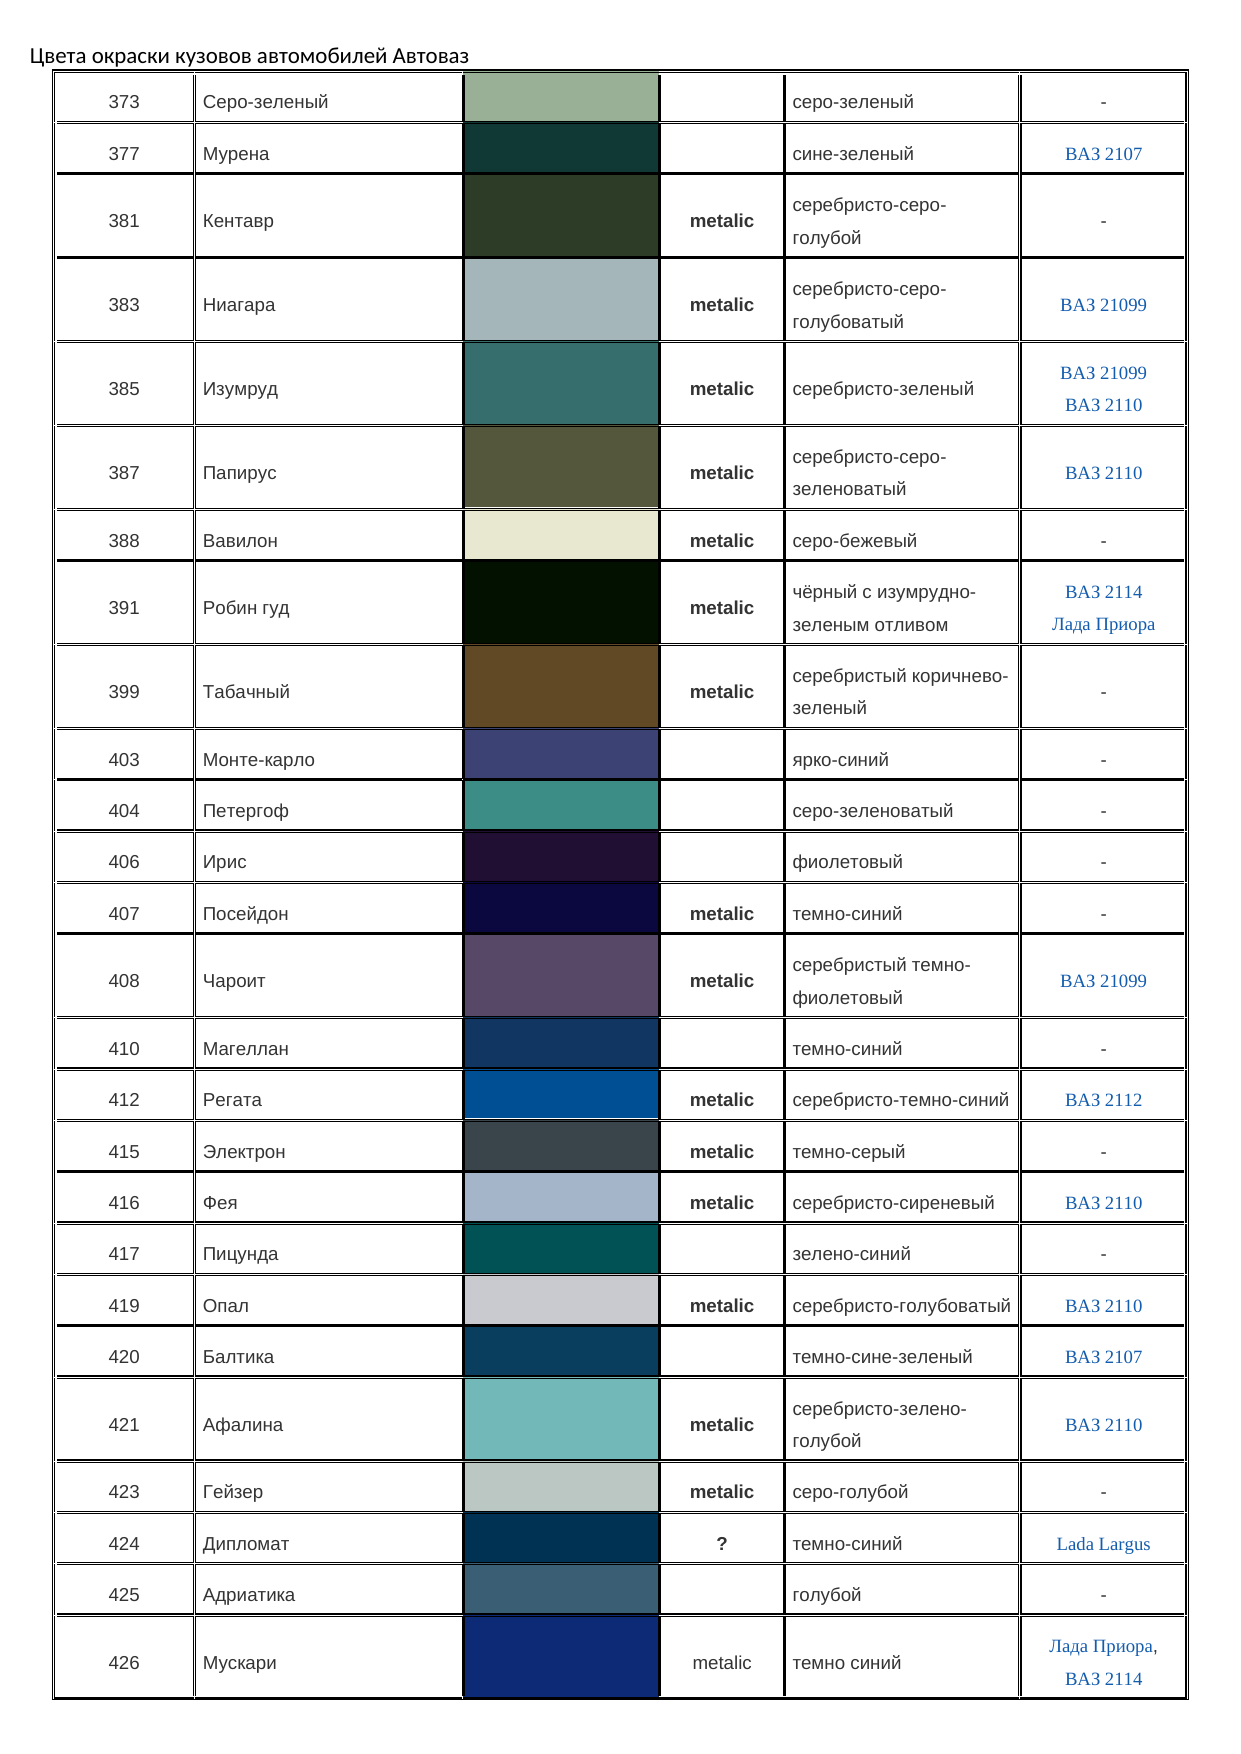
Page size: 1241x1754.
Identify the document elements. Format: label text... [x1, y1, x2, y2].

table_cell ? [661, 1514, 783, 1562]
table_cell metalic [661, 511, 783, 559]
table_cell [465, 511, 658, 559]
table_cell сине-зеленый [786, 124, 1018, 172]
table_cell темно синий [784, 1613, 1020, 1697]
table_cell [661, 1019, 783, 1067]
table_cell Изумруд [196, 343, 462, 424]
table_cell [465, 1071, 658, 1118]
table_cell Пицунда [196, 1225, 462, 1273]
table_cell [465, 781, 658, 829]
table_cell - [1022, 172, 1185, 256]
table_cell metalic [661, 427, 783, 507]
table_cell metalic [661, 1276, 783, 1324]
table_cell metalic [659, 1617, 784, 1697]
table_cell metalic [661, 175, 783, 256]
table_cell - [1020, 643, 1187, 727]
table_cell 420 [55, 1324, 193, 1375]
table_cell серо-зеленоватый [786, 781, 1018, 829]
table_cell [465, 259, 658, 340]
table_cell 425 [53, 1562, 195, 1613]
table_cell [465, 833, 658, 881]
table_cell [463, 1617, 659, 1697]
table_cell 410 [53, 1016, 195, 1067]
table_cell 399 [53, 643, 195, 727]
table_cell Лада Приора, ВАЗ 2114 [1020, 1613, 1186, 1697]
table_cell [659, 73, 784, 121]
table_cell [465, 124, 658, 172]
table_cell [465, 1173, 658, 1221]
table_cell metalic [661, 343, 783, 424]
table_cell metalic [661, 1071, 783, 1118]
table_cell Дипломат [196, 1514, 462, 1562]
table_cell - [1022, 1459, 1186, 1511]
table_cell ВАЗ 2114 Лада Приора [1022, 559, 1185, 643]
table_cell [661, 1327, 783, 1375]
table_cell [465, 935, 658, 1016]
table_cell 421 [55, 1375, 193, 1459]
table_cell metalic [661, 1173, 783, 1221]
table_cell Посейдон [196, 884, 462, 932]
table_cell ВАЗ 2110 [1020, 1273, 1187, 1324]
table_cell Регата [196, 1071, 462, 1118]
table_cell [465, 1463, 658, 1511]
table_cell Табачный [196, 646, 462, 727]
table_cell 403 [53, 727, 195, 778]
table_cell 423 [55, 1459, 193, 1511]
table_cell Ирис [196, 833, 462, 881]
table_cell серо-зеленый [784, 71, 1020, 121]
table_cell metalic [661, 259, 783, 340]
table_cell 412 [55, 1067, 193, 1118]
table_cell metalic [661, 935, 783, 1016]
table_cell голубой [786, 1565, 1018, 1613]
table_cell metalic [661, 1379, 783, 1459]
table_cell фиолетовый [786, 833, 1018, 881]
table_cell metalic [661, 1463, 783, 1511]
table_cell 407 [53, 881, 195, 932]
table_cell 373 [55, 73, 195, 121]
table_cell Монте-карло [196, 730, 462, 778]
table_cell 385 [53, 340, 195, 424]
table_cell [661, 781, 783, 829]
table_cell [465, 343, 658, 424]
table_cell Петергоф [196, 781, 462, 829]
table_cell [465, 175, 658, 256]
table_cell - [1020, 727, 1187, 778]
table_cell Серо-зеленый [195, 71, 463, 121]
table_cell 387 [53, 424, 195, 507]
table_cell - [1020, 73, 1185, 121]
table_cell metalic [661, 1122, 783, 1170]
table_cell [661, 1565, 783, 1613]
table_cell темно-синий [786, 1514, 1018, 1562]
table_cell серебристый темно-фиолетовый [786, 935, 1018, 1016]
table_cell ВАЗ 21099 [1022, 256, 1185, 340]
table_cell [465, 1225, 658, 1273]
table_cell Электрон [196, 1122, 462, 1170]
table_cell серебристо-серо-голубой [786, 175, 1018, 256]
table_cell - [1020, 1562, 1187, 1613]
table_cell зелено-синий [786, 1225, 1018, 1273]
table_cell 406 [55, 829, 193, 881]
table_cell ВАЗ 2112 [1022, 1067, 1186, 1118]
table_cell [465, 1379, 658, 1459]
table_cell 408 [55, 932, 193, 1016]
table_cell 377 [53, 121, 195, 172]
table_cell 426 [55, 1613, 195, 1697]
table_cell серебристо-серо-голубоватый [786, 259, 1018, 340]
table_cell [465, 730, 658, 778]
table_cell [661, 124, 783, 172]
table_cell темно-синий [786, 884, 1018, 932]
table_cell Балтика [196, 1327, 462, 1375]
table_cell серебристо-зеленый [786, 343, 1018, 424]
table_cell Чароит [196, 935, 462, 1016]
table_cell серебристо-голубоватый [786, 1276, 1018, 1324]
table_cell 391 [55, 559, 193, 643]
table_cell 416 [55, 1170, 193, 1221]
table_cell Мускари [195, 1617, 463, 1697]
table_cell [465, 1122, 658, 1170]
table_cell Магеллан [196, 1019, 462, 1067]
table_cell 417 [55, 1221, 193, 1273]
table_cell [661, 833, 783, 881]
table_cell metalic [661, 562, 783, 643]
table_cell темно-синий [786, 1019, 1018, 1067]
table_cell - [1022, 829, 1186, 881]
table_cell - [1020, 1016, 1187, 1067]
table_cell Опал [196, 1276, 462, 1324]
table_cell серебристо-зелено-голубой [786, 1379, 1018, 1459]
table_cell [465, 1276, 658, 1324]
table_cell Адриатика [196, 1565, 462, 1613]
table_cell Афалина [196, 1379, 462, 1459]
table_cell темно-серый [786, 1122, 1018, 1170]
table_cell - [1022, 508, 1186, 559]
table_cell [465, 1019, 658, 1067]
table_cell 388 [55, 508, 193, 559]
table_cell - [1020, 881, 1187, 932]
table_cell metalic [661, 884, 783, 932]
table_cell ВАЗ 2107 [1022, 1324, 1185, 1375]
table_cell 381 [55, 172, 193, 256]
table_cell Мурена [196, 124, 462, 172]
table_cell [463, 73, 659, 121]
table_cell Гейзер [196, 1463, 462, 1511]
table_cell [465, 1514, 658, 1562]
table_cell Ниагара [196, 259, 462, 340]
table_cell - [1022, 778, 1187, 829]
table_cell [465, 1327, 658, 1375]
table_cell ВАЗ 21099 ВАЗ 2110 [1020, 340, 1187, 424]
table_cell 424 [53, 1511, 195, 1562]
table_cell ВАЗ 2110 [1022, 1375, 1186, 1459]
table_cell [465, 884, 658, 932]
table_cell Фея [196, 1173, 462, 1221]
table_cell серебристо-сиреневый [786, 1173, 1018, 1221]
table_cell ВАЗ 2110 [1020, 424, 1187, 507]
table_cell Кентавр [196, 175, 462, 256]
table_cell [465, 1565, 658, 1613]
table_cell [465, 562, 658, 643]
table_cell - [1022, 1119, 1186, 1170]
table_cell 415 [55, 1119, 193, 1170]
table_cell [661, 730, 783, 778]
table_cell темно-сине-зеленый [786, 1327, 1018, 1375]
table_cell 404 [53, 778, 193, 829]
table_cell Папирус [196, 427, 462, 507]
table_cell 419 [53, 1273, 195, 1324]
table_cell серебристый коричнево-зеленый [786, 646, 1018, 727]
table_cell - [1022, 1221, 1186, 1273]
table_cell Вавилон [196, 511, 462, 559]
table_cell Lada Largus [1020, 1511, 1187, 1562]
table_cell серебристо-серо-зеленоватый [786, 427, 1018, 507]
table_cell metalic [661, 646, 783, 727]
table_cell чёрный с изумрудно-зеленым отливом [786, 562, 1018, 643]
table_cell ярко-синий [786, 730, 1018, 778]
table_cell ВАЗ 21099 [1022, 932, 1185, 1016]
table_cell серебристо-темно-синий [786, 1071, 1018, 1118]
table_cell [465, 646, 658, 727]
table_cell серо-бежевый [786, 511, 1018, 559]
table_cell 383 [55, 256, 193, 340]
table_cell [661, 1225, 783, 1273]
table_cell [465, 427, 658, 507]
table_cell Робин гуд [196, 562, 462, 643]
table_cell серо-голубой [786, 1463, 1018, 1511]
table_cell ВАЗ 2107 [1020, 121, 1187, 172]
table_cell ВАЗ 2110 [1022, 1170, 1185, 1221]
